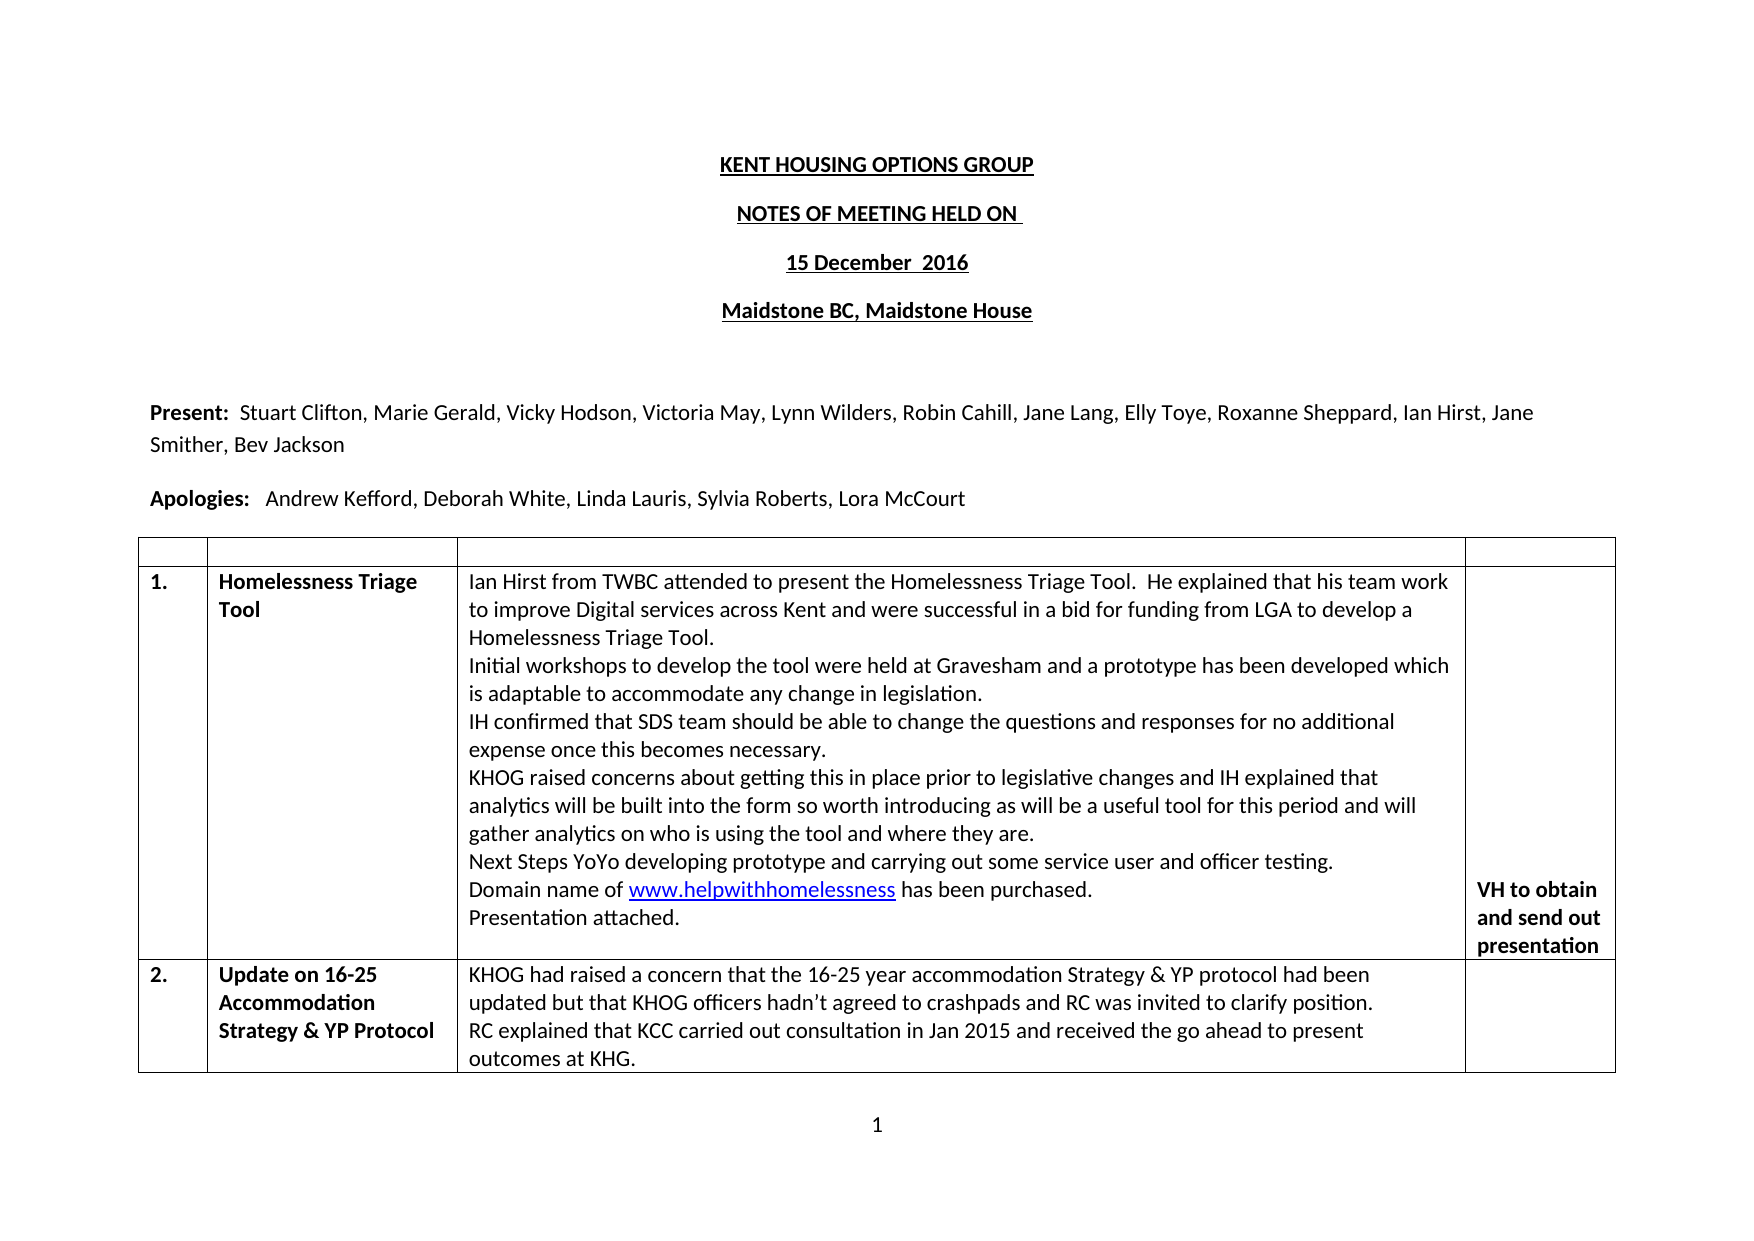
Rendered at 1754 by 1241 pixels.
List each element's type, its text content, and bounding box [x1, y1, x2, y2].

table_cell Homelessness Triage Tool [208, 567, 457, 959]
text Maidstone BC, Maidstone House [150, 297, 1604, 324]
table_cell 1. [139, 567, 207, 959]
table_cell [208, 960, 457, 1072]
text NOTES OF MEETING HELD ON [150, 199, 1604, 227]
table_header [139, 538, 207, 566]
table_cell 2. [139, 960, 207, 1072]
table_header [208, 538, 457, 566]
text 15 December 2016 [150, 248, 1604, 276]
table_cell [1466, 960, 1615, 1072]
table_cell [458, 960, 1465, 1072]
text Apologies: Andrew Kefford, Deborah White, Linda Lauris, Sylvia Roberts, Lora McCourt [150, 484, 1604, 512]
text Present: Stuart Clifton, Marie Gerald, Vicky Hodson, Victoria May, Lynn Wilders, Robin Cahill, Jane Lang, Elly Toye, Roxanne Sheppard, Ian Hirst, Jane Smither, Bev Jackson [150, 398, 1604, 459]
table_cell VH to obtain and send out presentation [1466, 567, 1615, 959]
table_cell Ian Hirst from TWBC attended to present the Homelessness Triage Tool. He explained that his team work to improve Digital services across Kent and were successful in a bid for funding from LGA to develop a Homelessness Triage Tool. Initial workshops to develop the tool were held at Gravesham and a prototype has been developed which is adaptable to accommodate any change in legislation. IH confirmed that SDS team should be able to change the questions and responses for no additional expense once this becomes necessary. KHOG raised concerns about getting this in place prior to legislative changes and IH explained that analytics will be built into the form so worth introducing as will be a useful tool for this period and will gather analytics on who is using the tool and where they are. Next Steps YoYo developing prototype and carrying out some service user and officer testing. Domain name of www.helpwithhomelessness has been purchased. Presentation attached. [458, 567, 1465, 959]
text KENT HOUSING OPTIONS GROUP [150, 150, 1604, 178]
table_header [458, 538, 1465, 566]
table_header [1466, 538, 1615, 566]
